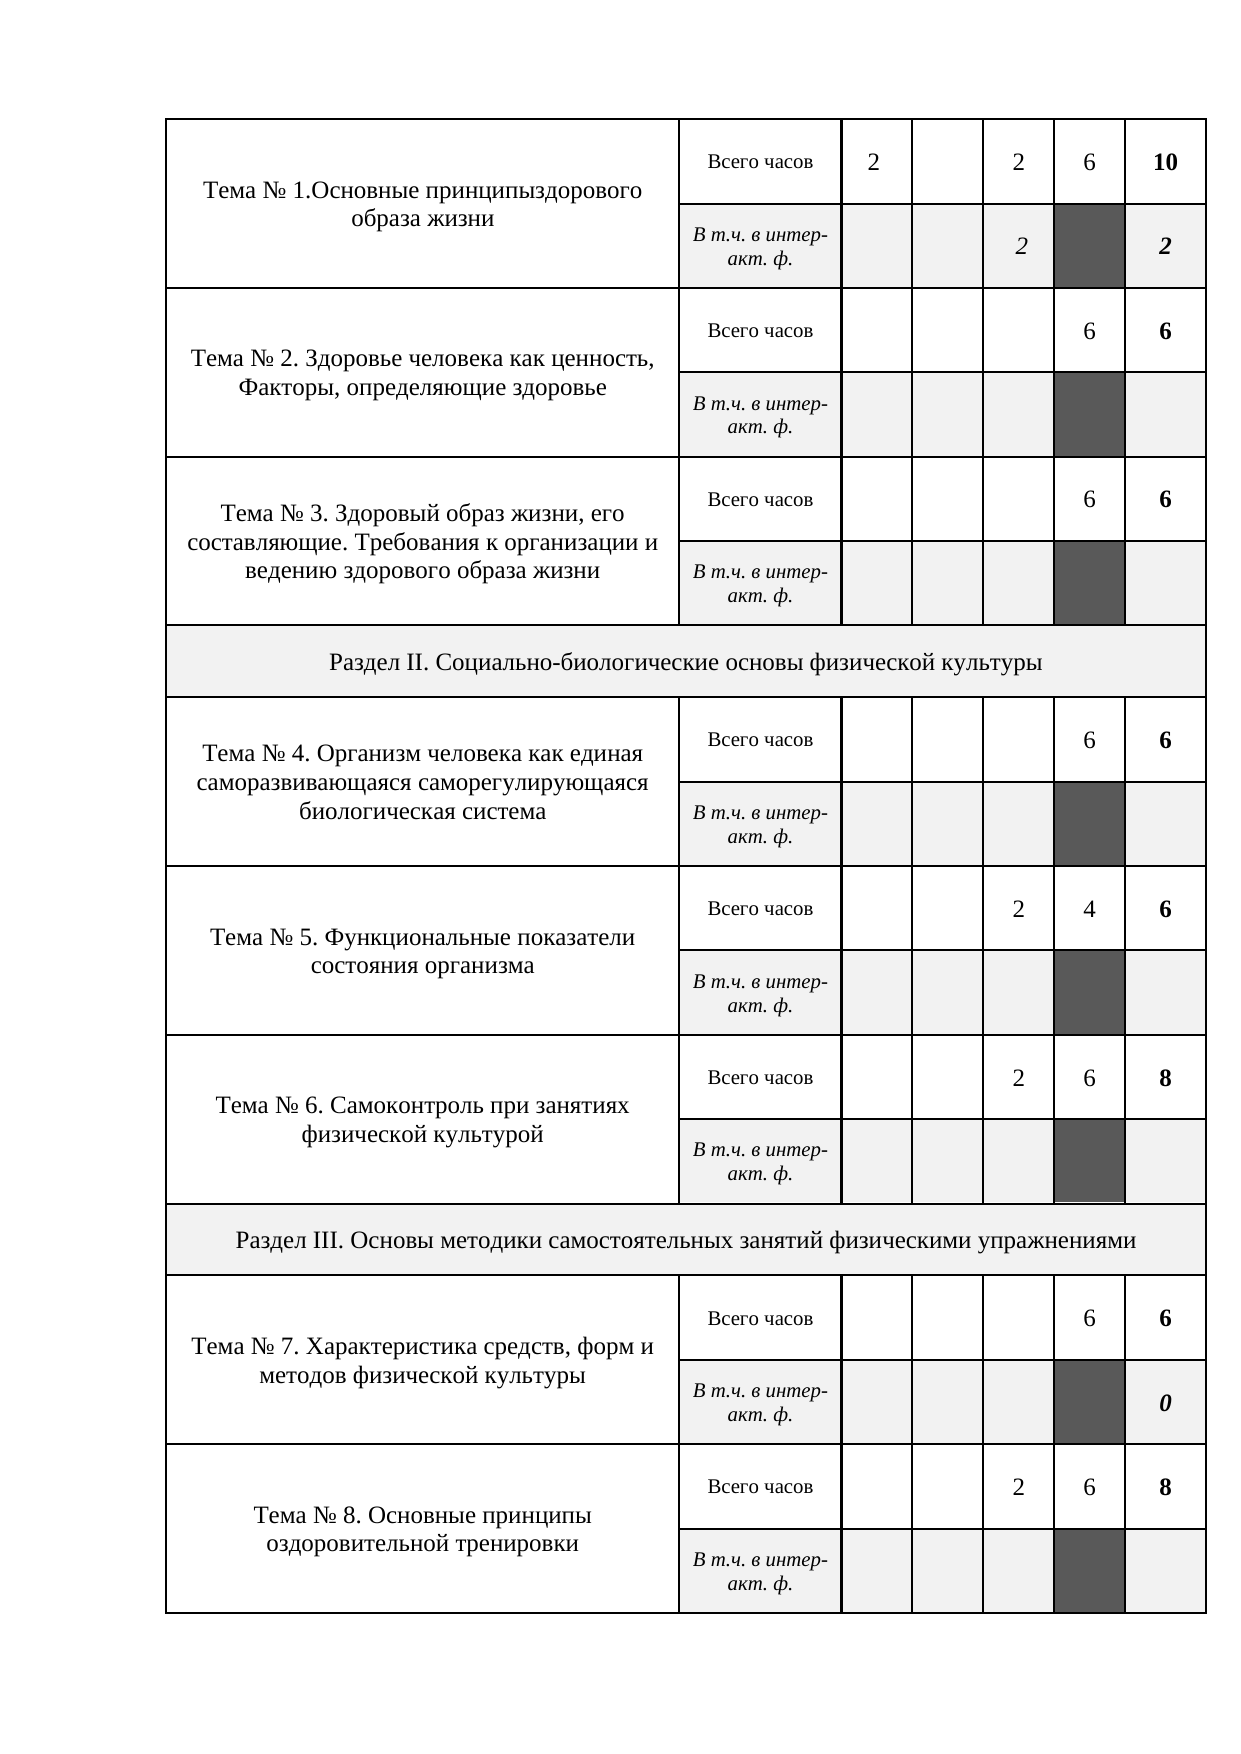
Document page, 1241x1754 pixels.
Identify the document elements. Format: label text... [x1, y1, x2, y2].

table_cell 4 [1055, 867, 1124, 949]
table_cell [843, 1036, 911, 1118]
table_cell [913, 1361, 982, 1443]
table_cell [843, 1120, 911, 1202]
table_cell Тема № 4. Организм человека как единая саморазвивающаяся саморегулирующаяся биологическая система [167, 698, 678, 865]
table_cell [913, 1530, 982, 1612]
table_cell 2 [843, 120, 911, 202]
table_cell [913, 1036, 982, 1118]
table_cell [984, 1276, 1053, 1359]
table_cell [1126, 783, 1205, 865]
table_cell [913, 867, 982, 949]
table_cell [1055, 1120, 1124, 1202]
table_cell 6 [1126, 698, 1205, 781]
table_cell [913, 458, 982, 540]
table_cell [913, 373, 982, 456]
table_cell 2 [984, 867, 1053, 949]
table_cell В т.ч. в интер-акт. ф. [680, 373, 840, 456]
table_cell [843, 1530, 911, 1612]
table_cell Тема № 6. Самоконтроль при занятиях физической культурой [167, 1036, 678, 1202]
table_cell [1126, 1120, 1205, 1202]
table_cell [913, 120, 982, 202]
table_cell [913, 205, 982, 287]
table_cell 6 [1055, 289, 1124, 371]
table_cell Раздел III. Основы методики самостоятельных занятий физическими упражнениями [167, 1205, 1205, 1274]
table_cell [913, 1120, 982, 1202]
table_cell 2 [1126, 205, 1205, 287]
table_cell 8 [1126, 1036, 1205, 1118]
table_cell [843, 205, 911, 287]
table_cell [913, 289, 982, 371]
table_cell 2 [984, 1445, 1053, 1527]
table_cell В т.ч. в интер-акт. ф. [680, 783, 840, 865]
table_cell [1055, 373, 1124, 456]
table_cell [913, 542, 982, 624]
table_cell [843, 373, 911, 456]
table_cell Раздел II. Социально-биологические основы физической культуры [167, 626, 1205, 696]
table_cell [913, 698, 982, 781]
table_cell Всего часов [680, 867, 840, 949]
table_cell 10 [1126, 120, 1205, 202]
table_cell [913, 783, 982, 865]
table_cell В т.ч. в интер-акт. ф. [680, 1120, 840, 1202]
table_cell В т.ч. в интер-акт. ф. [680, 951, 840, 1034]
table_cell 6 [1126, 1276, 1205, 1359]
table_cell 6 [1055, 458, 1124, 540]
table_cell [913, 951, 982, 1034]
table_cell [843, 867, 911, 949]
table_cell [984, 1361, 1053, 1443]
table_cell [843, 1276, 911, 1359]
table_cell [1055, 1361, 1124, 1443]
table_cell [984, 1120, 1053, 1202]
table_cell [984, 542, 1053, 624]
table_cell Тема № 3. Здоровый образ жизни, его составляющие. Требования к организации и ведению здорового образа жизни [167, 458, 678, 624]
table_cell [843, 542, 911, 624]
table_cell 6 [1055, 1445, 1124, 1527]
table_cell Всего часов [680, 1445, 840, 1527]
table_cell [843, 783, 911, 865]
table_cell Всего часов [680, 698, 840, 781]
table_cell [843, 1445, 911, 1527]
table_cell [1126, 373, 1205, 456]
table_cell В т.ч. в интер-акт. ф. [680, 205, 840, 287]
table_cell В т.ч. в интер-акт. ф. [680, 1530, 840, 1612]
table_cell Тема № 8. Основные принципы оздоровительной тренировки [167, 1445, 678, 1612]
table_cell [984, 458, 1053, 540]
table_cell Всего часов [680, 289, 840, 371]
table_cell 6 [1055, 1276, 1124, 1359]
table_cell В т.ч. в интер-акт. ф. [680, 1361, 840, 1443]
table_cell В т.ч. в интер-акт. ф. [680, 542, 840, 624]
table_cell 6 [1126, 289, 1205, 371]
table_cell [984, 1530, 1053, 1612]
table_cell Всего часов [680, 1276, 840, 1359]
table_cell [843, 1361, 911, 1443]
table_cell [984, 289, 1053, 371]
table_cell 6 [1126, 867, 1205, 949]
table_cell [843, 698, 911, 781]
table_cell [1055, 205, 1124, 287]
table_cell 2 [984, 1036, 1053, 1118]
table_cell [1055, 951, 1124, 1034]
table_cell Всего часов [680, 120, 840, 202]
table_cell Тема № 5. Функциональные показатели состояния организма [167, 867, 678, 1034]
table_cell 2 [984, 120, 1053, 202]
table_cell 0 [1126, 1361, 1205, 1443]
table_cell [984, 373, 1053, 456]
table_cell Всего часов [680, 458, 840, 540]
table_cell [913, 1276, 982, 1359]
table_cell [1055, 542, 1124, 624]
table_cell [1126, 1530, 1205, 1612]
table_cell 6 [1055, 120, 1124, 202]
table_cell 6 [1055, 1036, 1124, 1118]
table_cell Тема № 1.Основные принципыздорового образа жизни [167, 120, 678, 287]
table_cell [843, 458, 911, 540]
table_cell [984, 951, 1053, 1034]
table_cell [1126, 951, 1205, 1034]
table_cell 6 [1055, 698, 1124, 781]
table_cell Тема № 7. Характеристика средств, форм и методов физической культуры [167, 1276, 678, 1443]
table_cell [843, 951, 911, 1034]
table_cell [1055, 1530, 1124, 1612]
table_cell [913, 1445, 982, 1527]
table_cell [984, 698, 1053, 781]
table_cell [984, 783, 1053, 865]
table_cell Всего часов [680, 1036, 840, 1118]
table_cell 8 [1126, 1445, 1205, 1527]
table_cell Тема № 2. Здоровье человека как ценность, Факторы, определяющие здоровье [167, 289, 678, 456]
table_cell 6 [1126, 458, 1205, 540]
table_cell 2 [984, 205, 1053, 287]
table_cell [1055, 783, 1124, 865]
table_cell [1126, 542, 1205, 624]
table_cell [843, 289, 911, 371]
